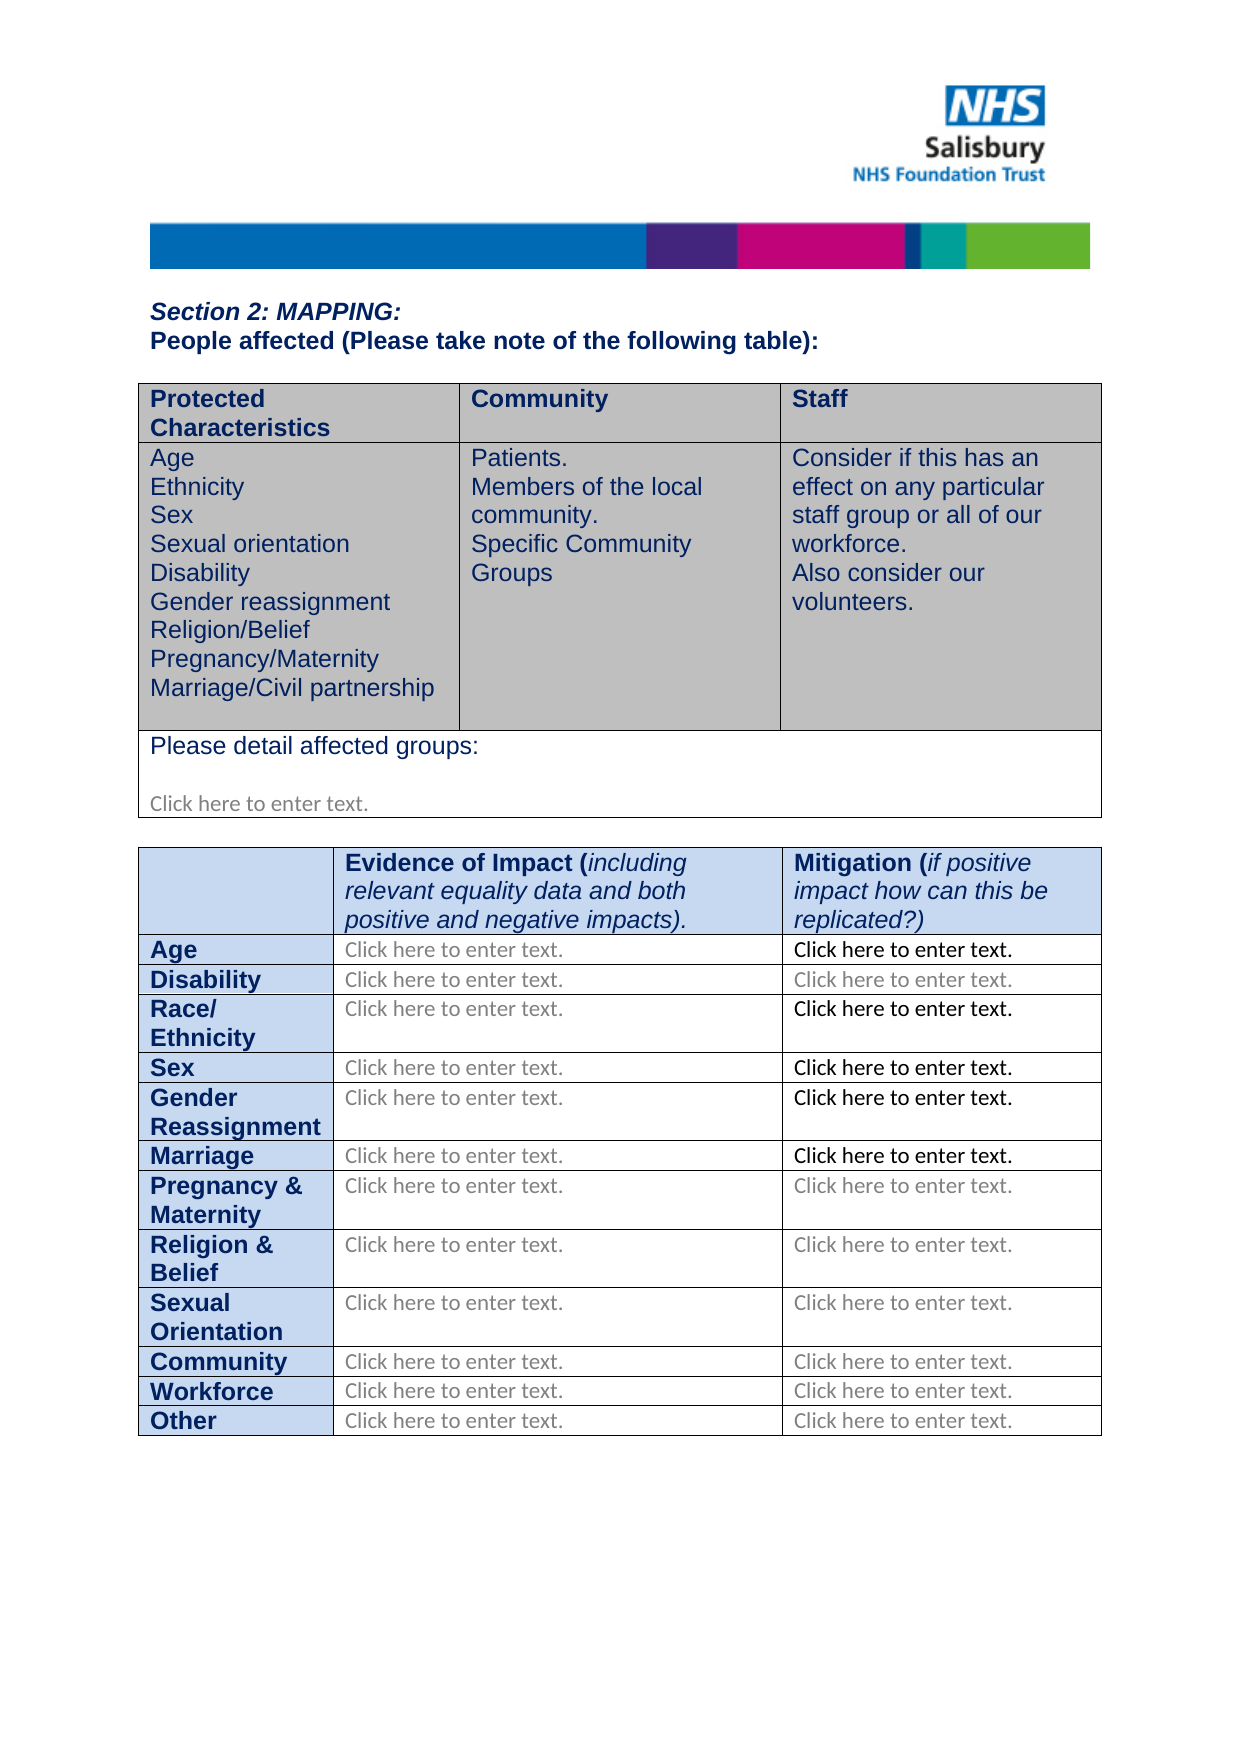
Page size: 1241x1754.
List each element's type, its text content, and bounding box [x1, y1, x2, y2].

table_header Evidence of Impact (including relevant equality data and both positive and negative impacts). [334, 848, 782, 934]
table_cell Other [139, 1406, 333, 1435]
table_cell Community [139, 1347, 333, 1376]
table_cell Sexual Orientation [139, 1288, 333, 1346]
table_cell Marriage [139, 1141, 333, 1170]
table_cell Race/Ethnicity [139, 995, 333, 1052]
table_cell Age [139, 935, 333, 964]
table_cell Patients. Members of the local community. Specific Community Groups [460, 443, 780, 730]
picture [150, 73, 1091, 269]
table_cell Please detail affected groups: [139, 731, 1101, 817]
table_cell Religion & Belief [139, 1230, 333, 1287]
text People affected (Please take note of the following table): [150, 326, 1090, 354]
table_header Mitigation (if positive impact how can this be replicated?) [783, 848, 1101, 934]
text Section 2: MAPPING: [150, 297, 1090, 326]
table_cell Pregnancy & Maternity [139, 1171, 333, 1229]
table_cell Disability [139, 965, 333, 993]
table_cell Sex [139, 1053, 333, 1082]
table_cell Age Ethnicity Sex Sexual orientation Disability Gender reassignment Religion/Belief Pregnancy/Maternity Marriage/Civil partnership [139, 443, 459, 730]
table_header Protected Characteristics [139, 384, 459, 442]
table_header [139, 848, 333, 934]
table_header Staff [781, 384, 1101, 442]
table_cell Workforce [139, 1377, 333, 1405]
table_cell Consider if this has an effect on any particular staff group or all of our workforce. Also consider our volunteers. [781, 443, 1101, 730]
table_header Community [460, 384, 780, 442]
table_cell Gender Reassignment [139, 1083, 333, 1140]
